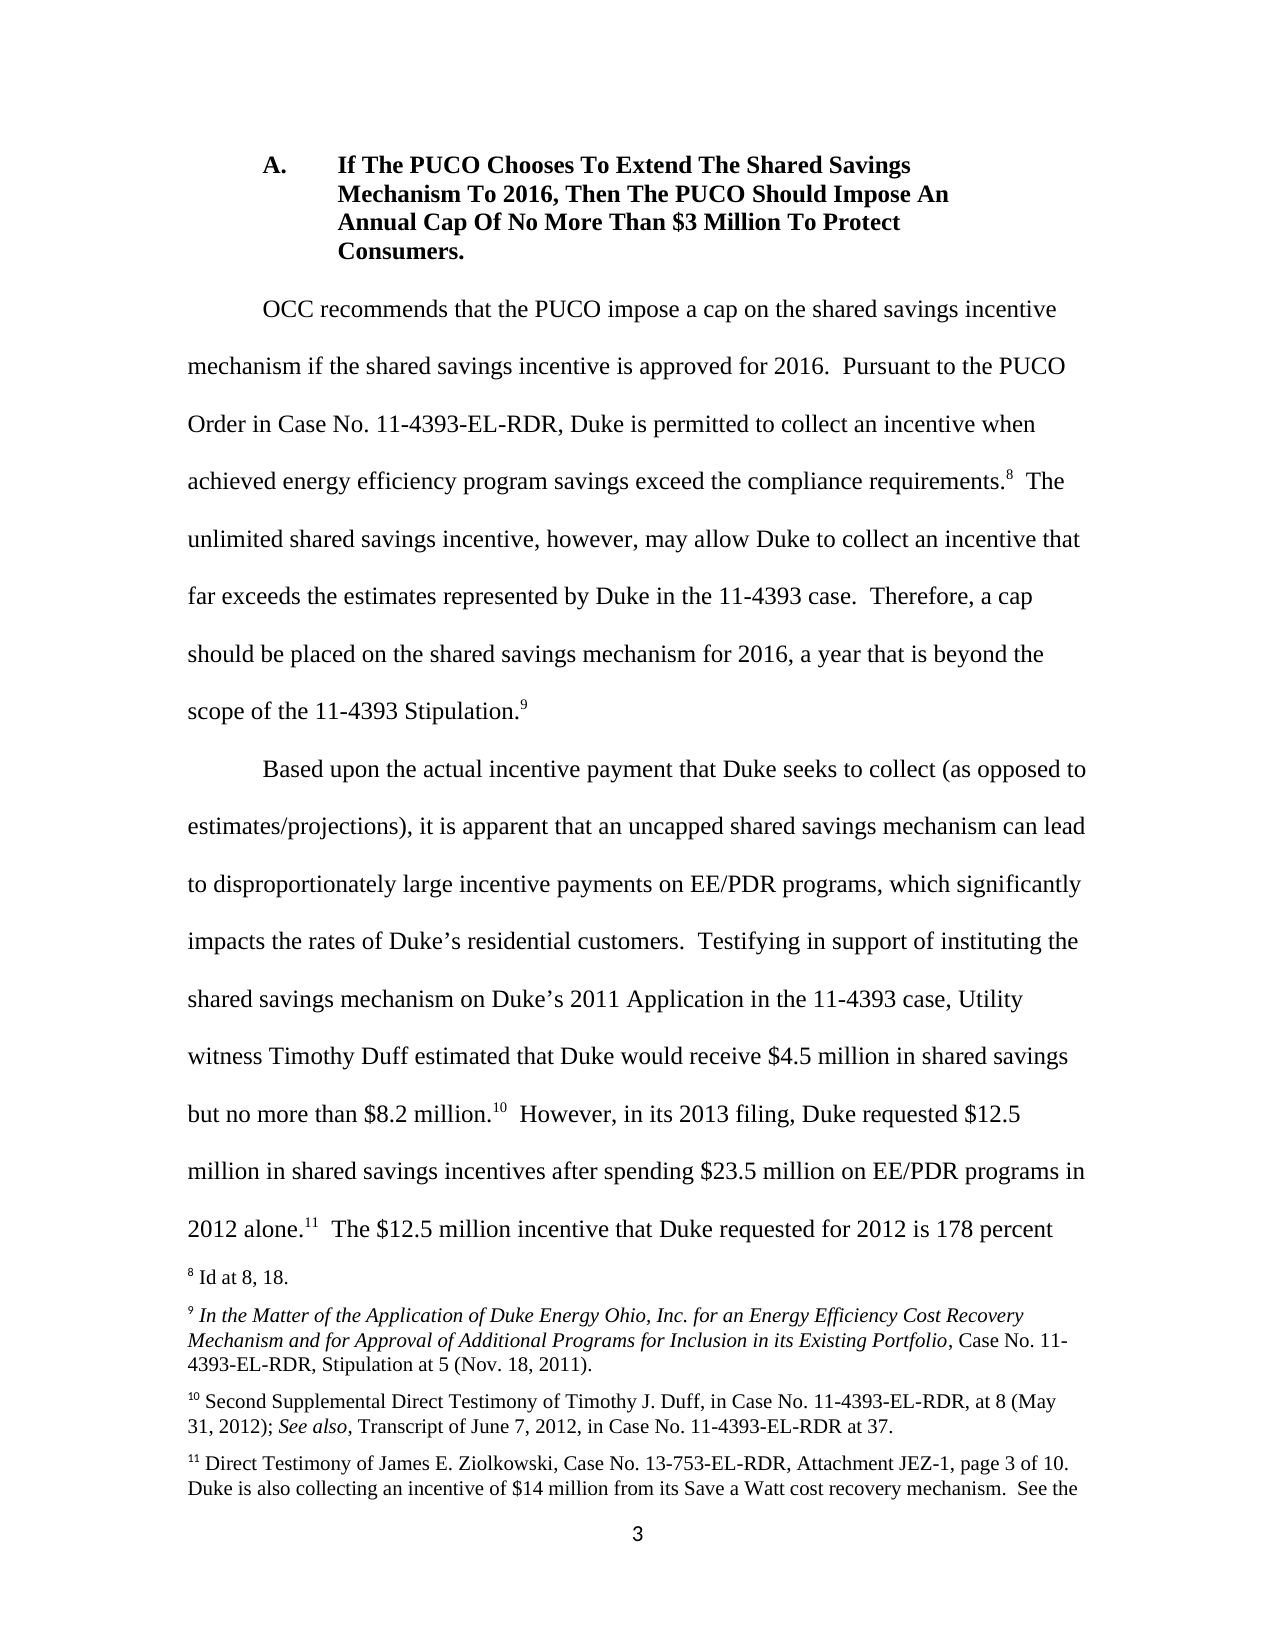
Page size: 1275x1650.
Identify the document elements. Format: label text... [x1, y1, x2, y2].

list If The PUCO Chooses To Extend The Shared Savings Mechanism To 2016, Then The PUCO Should Impose An Annual Cap Of No More Than $3 Million To Protect Consumers. [262, 150, 1012, 265]
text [187, 754, 1087, 1242]
text OCC recommends that the PUCO impose a cap on the shared savings incentive mechanism if the shared savings incentive is approved for 2016. Pursuant to the PUCO Order in Case No. 11-4393-EL-RDR, Duke is permitted to collect an incentive when achieved energy efficiency program savings exceed the compliance requirements. The unlimited shared savings incentive, however, may allow Duke to collect an incentive that far exceeds the estimates represented by Duke in the 11-4393 case. Therefore, a cap should be placed on the shared savings mechanism for 2016, a year that is beyond the scope of the 11-4393 Stipulation. [187, 294, 1087, 725]
